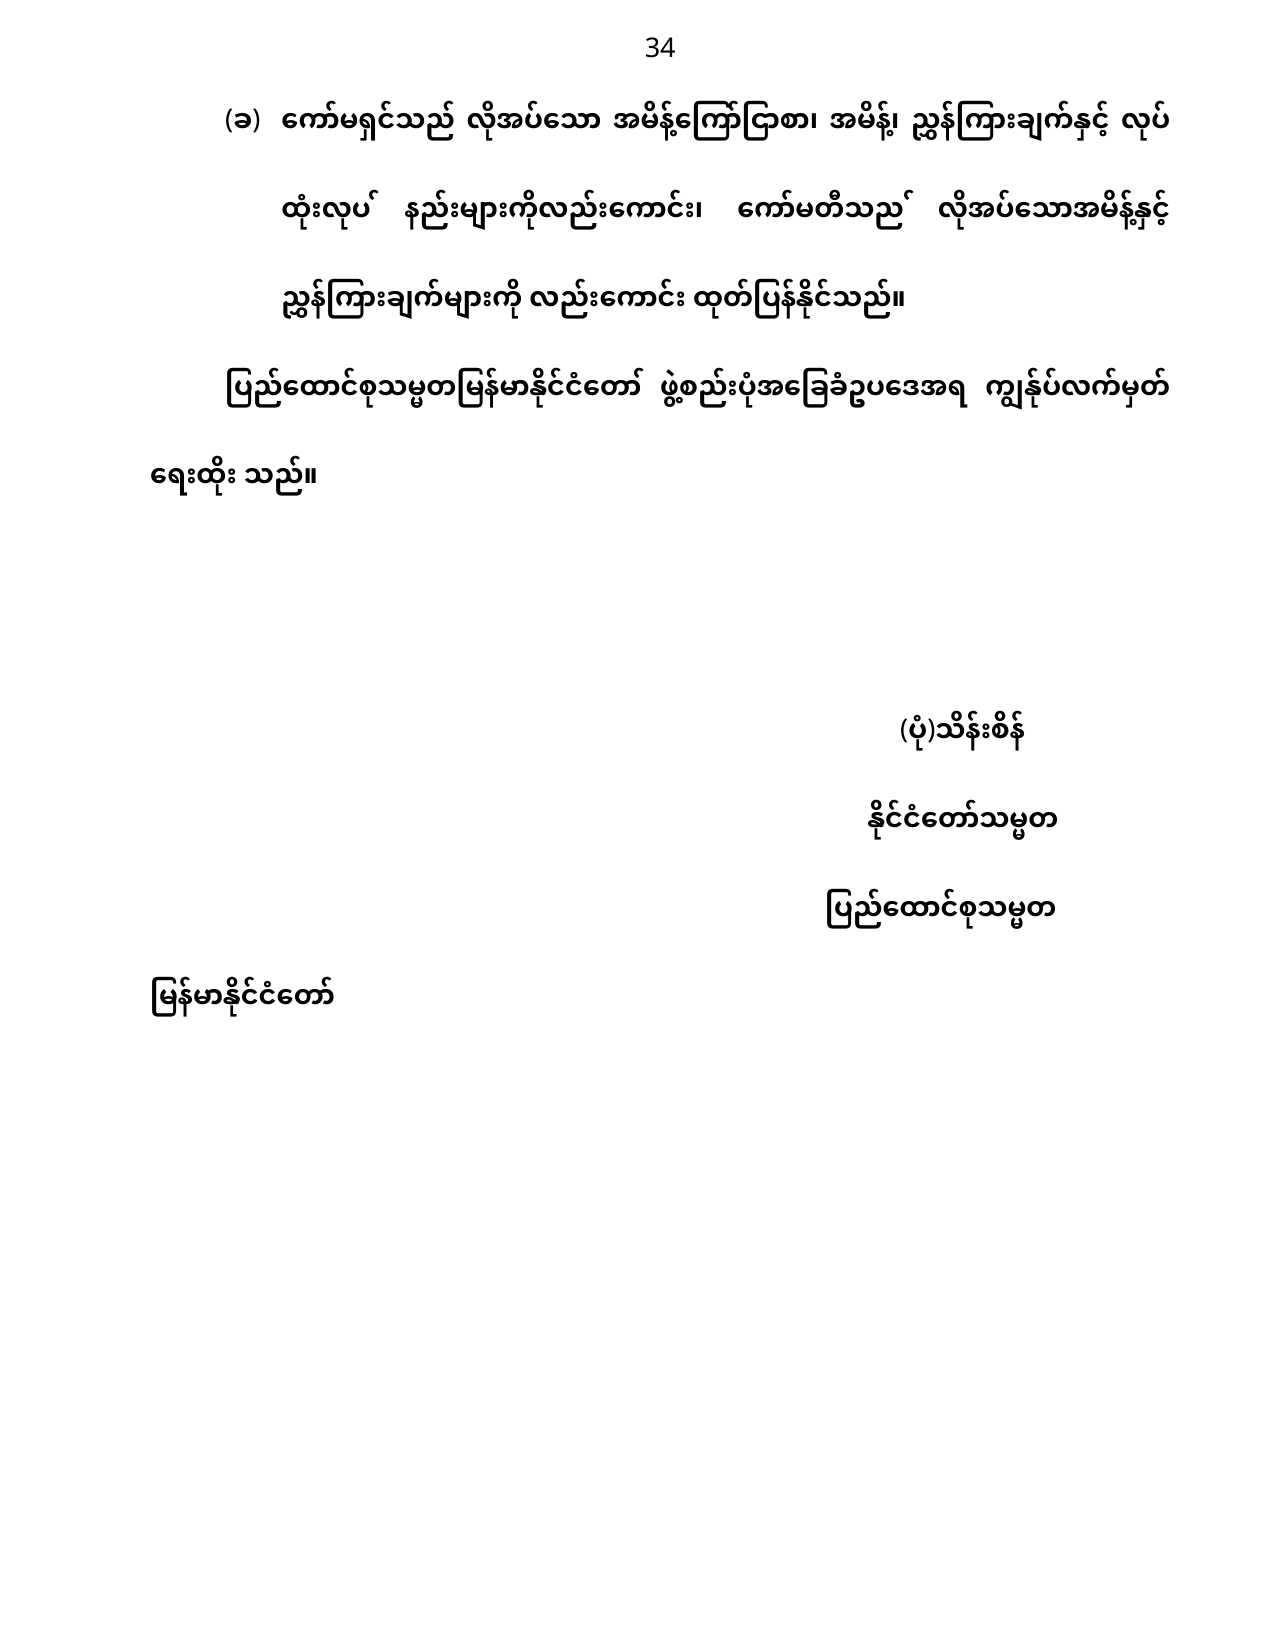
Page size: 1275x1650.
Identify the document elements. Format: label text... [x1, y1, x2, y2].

text နိုင်ငံတော်သမ္မတ ပြည်ထောင်စုသမ္မတမြန်မာနိုင်ငံတော် [150, 791, 1170, 1028]
text ပြည်ထောင်စုသမ္မတမြန်မာနိုင်ငံတော် ဖွဲ့စည်းပုံအခြေခံဥပဒေအရ ကျွန်ုပ်လက်မှတ်ရေးထိုး သည်။ [150, 359, 1170, 507]
text (ခ) ကော်မရှင်သည် လိုအပ်သော အမိန့်ကြော်ငြာစာ၊ အမိန့်၊ ညွှန်ကြားချက်နှင့် လုပ်ထုံးလုပ် နည်းများကိုလည်းကောင်း၊ ကော်မတီသည် လိုအပ်သောအမိန့်နှင့် ညွှန်ကြားချက်များကို လည်းကောင်း ထုတ်ပြန်နိုင်သည်။ [150, 93, 1170, 330]
text (ပုံ)သိန်းစိန် [150, 703, 1170, 762]
